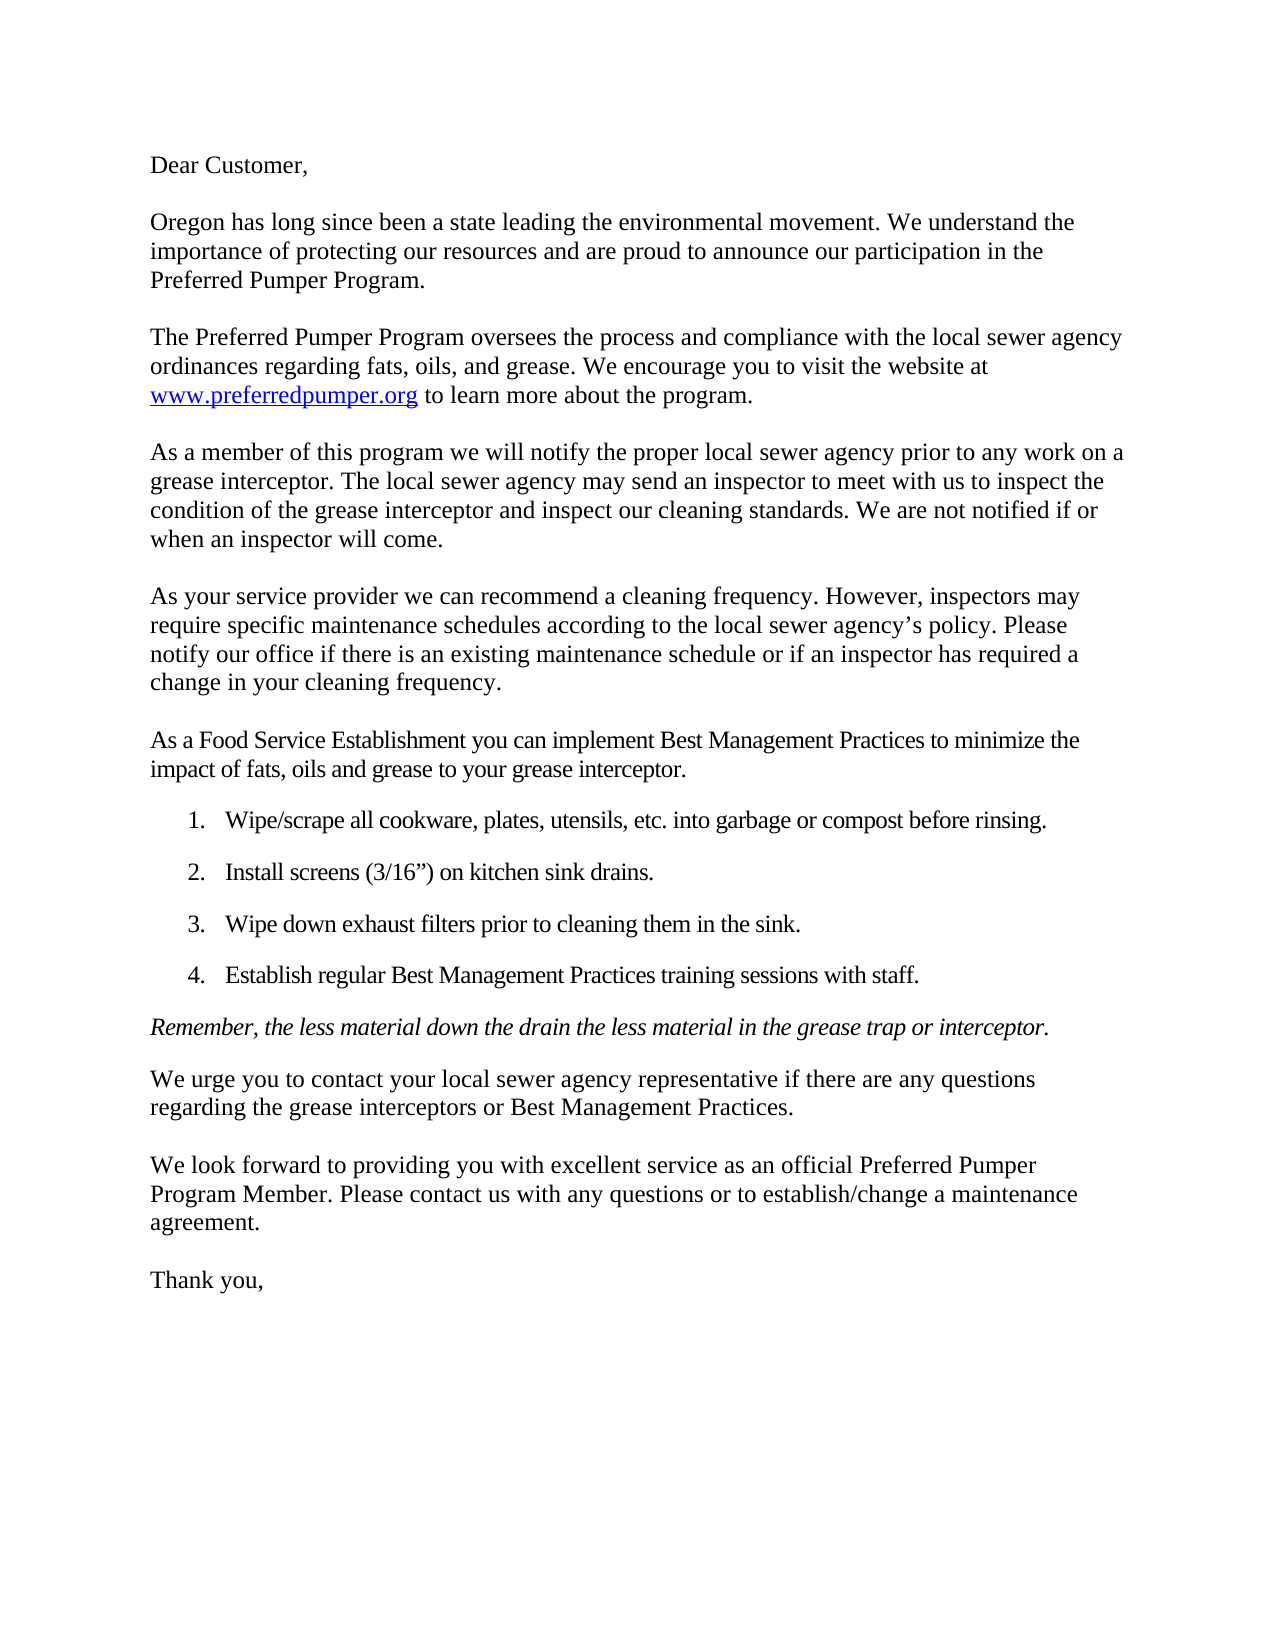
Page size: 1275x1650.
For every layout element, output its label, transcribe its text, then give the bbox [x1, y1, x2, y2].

text As a member of this program we will notify the proper local sewer agency prior to any work on a grease interceptor. The local sewer agency may send an inspector to meet with us to inspect the condition of the grease interceptor and inspect our cleaning standards. We are not notified if or when an inspector will come. [150, 437, 1125, 552]
list Wipe down exhaust filters prior to cleaning them in the sink. [187, 909, 1125, 937]
text As a Food Service Establishment you can implement Best Management Practices to minimize the impact of fats, oils and grease to your grease interceptor. [150, 725, 1125, 782]
text Dear Customer, [150, 150, 1125, 179]
list Install screens (3/16”) on kitchen sink drains. [187, 857, 1125, 886]
text We look forward to providing you with excellent service as an official Preferred Pumper Program Member. Please contact us with any questions or to establish/change a maintenance agreement. [150, 1150, 1125, 1236]
text Thank you, [150, 1265, 1125, 1294]
text We urge you to contact your local sewer agency representative if there are any questions regarding the grease interceptors or Best Management Practices. [150, 1064, 1125, 1121]
list Wipe/scrape all cookware, plates, utensils, etc. into garbage or compost before rinsing. [187, 805, 1125, 834]
text The Preferred Pumper Program oversees the process and compliance with the local sewer agency ordinances regarding fats, oils, and grease. We encourage you to visit the website at www.preferredpumper.org to learn more about the program. [150, 322, 1125, 409]
text Remember, the less material down the drain the less material in the grease trap or interceptor. [150, 1012, 1125, 1041]
text As your service provider we can recommend a cleaning frequency. However, inspectors may require specific maintenance schedules according to the local sewer agency’s policy. Please notify our office if there is an existing maintenance schedule or if an inspector has required a change in your cleaning frequency. [150, 581, 1125, 696]
text has long since been a state leading the environmental movement. We understand the importance of protecting our resources and are proud to announce our participation in the Preferred Pumper Program. [150, 207, 1125, 294]
list Establish regular Best Management Practices training sessions with staff. [187, 960, 1125, 989]
